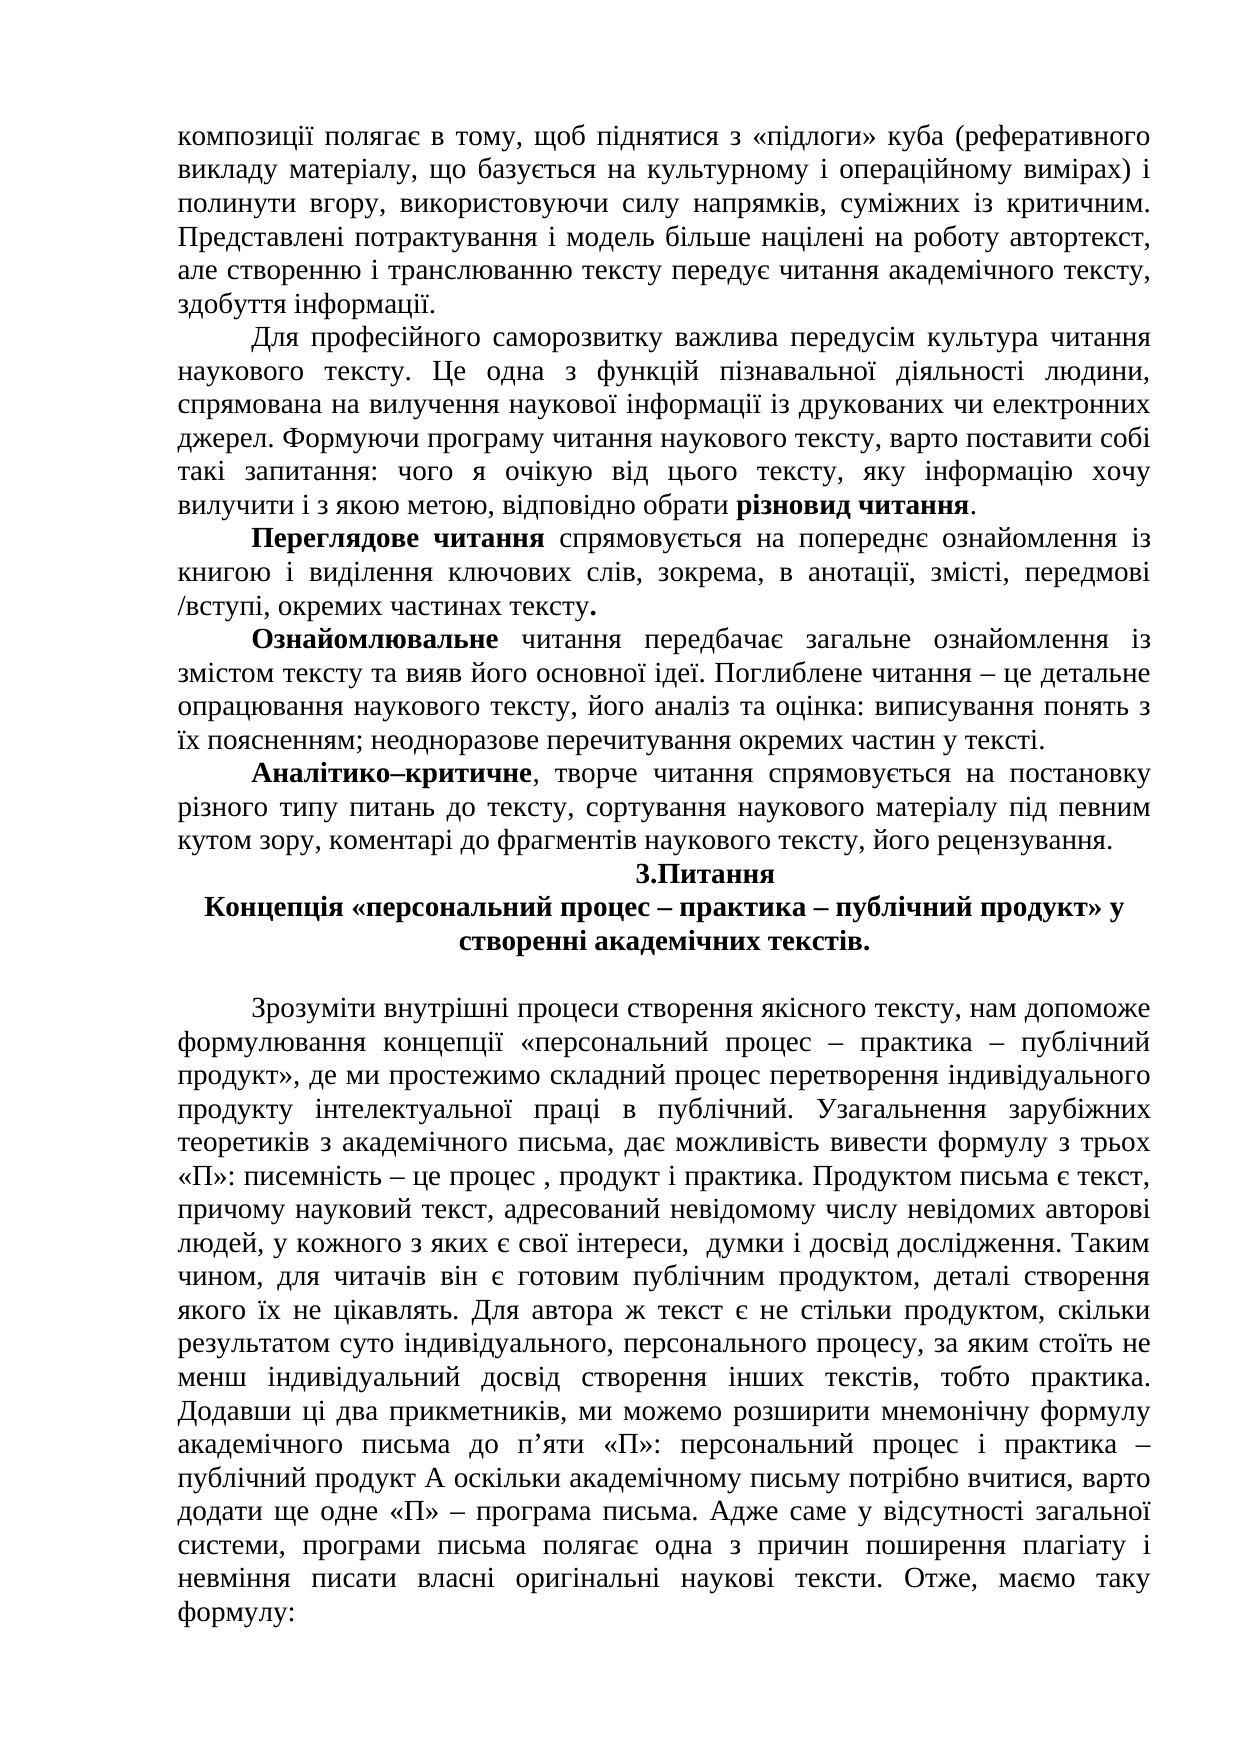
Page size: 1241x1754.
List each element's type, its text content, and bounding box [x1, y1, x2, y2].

text Для професійного саморозвитку важлива передусім культура читання наукового тексту. Це одна з функцій пізнавальної діяльності людини, спрямована на вилучення наукової інформації із друкованих чи електронних джерел. Формуючи програму читання наукового тексту, варто поставити собі такі запитання: чого я очікую від цього тексту, яку інформацію хочу вилучити і з якою метою, відповідно обрати різновид читання. [177, 319, 1152, 521]
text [177, 118, 1152, 319]
text Переглядове читання спрямовується на попереднє ознайомлення із книгою і виділення ключових слів, зокрема, в анотації, змісті, передмові /вступі, окремих частинах тексту. [177, 521, 1152, 621]
text Зрозуміти внутрішні процеси створення якісного тексту, нам допоможе формулювання концепції «персональний процес – практика – публічний продукт», де ми простежимо складний процес перетворення індивідуального продукту інтелектуальної праці в публічний. Узагальнення зарубіжних теоретиків з академічного письма, дає можливість вивести формулу з трьох «П»: писемність – це процес , продукт і практика. Продуктом письма є текст, причому науковий текст, адресований невідомому числу невідомих авторові людей, у кожного з яких є свої інтереси, думки і досвід дослідження. Таким чином, для читачів він є готовим публічним продуктом, деталі створення якого їх не цікавлять. Для автора ж текст є не стільки продуктом, скільки результатом суто індивідуального, персонального процесу, за яким стоїть не менш індивідуальний досвід створення інших текстів, тобто практика. Додавши ці два прикметників, ми можемо розширити мнемонічну формулу академічного письма до п’яти «П»: персональний процес і практика – публічний продукт А оскільки академічному письму потрібно вчитися, варто додати ще одне «П» – програма письма. Адже саме у відсутності загальної системи, програми письма полягає одна з причин поширення плагіату і невміння писати власні оригінальні наукові тексти. Отже, маємо таку формулу: [177, 990, 1152, 1627]
text 3.Питання [259, 856, 1152, 889]
text Аналітико–критичне, творче читання спрямовується на постановку різного типу питань до тексту, сортування наукового матеріалу під певним кутом зору, коментарі до фрагментів наукового тексту, його рецензування. [177, 755, 1152, 856]
text Ознайомлювальне читання передбачає загальне ознайомлення із змістом тексту та вияв його основної ідеї. Поглиблене читання – це детальне опрацювання наукового тексту, його аналіз та оцінка: виписування понять з їх поясненням; неодноразове перечитування окремих частин у тексті. [177, 621, 1152, 755]
text Концепція «персональний процес – практика – публічний продукт» у створенні академічних текстів. [177, 889, 1152, 957]
